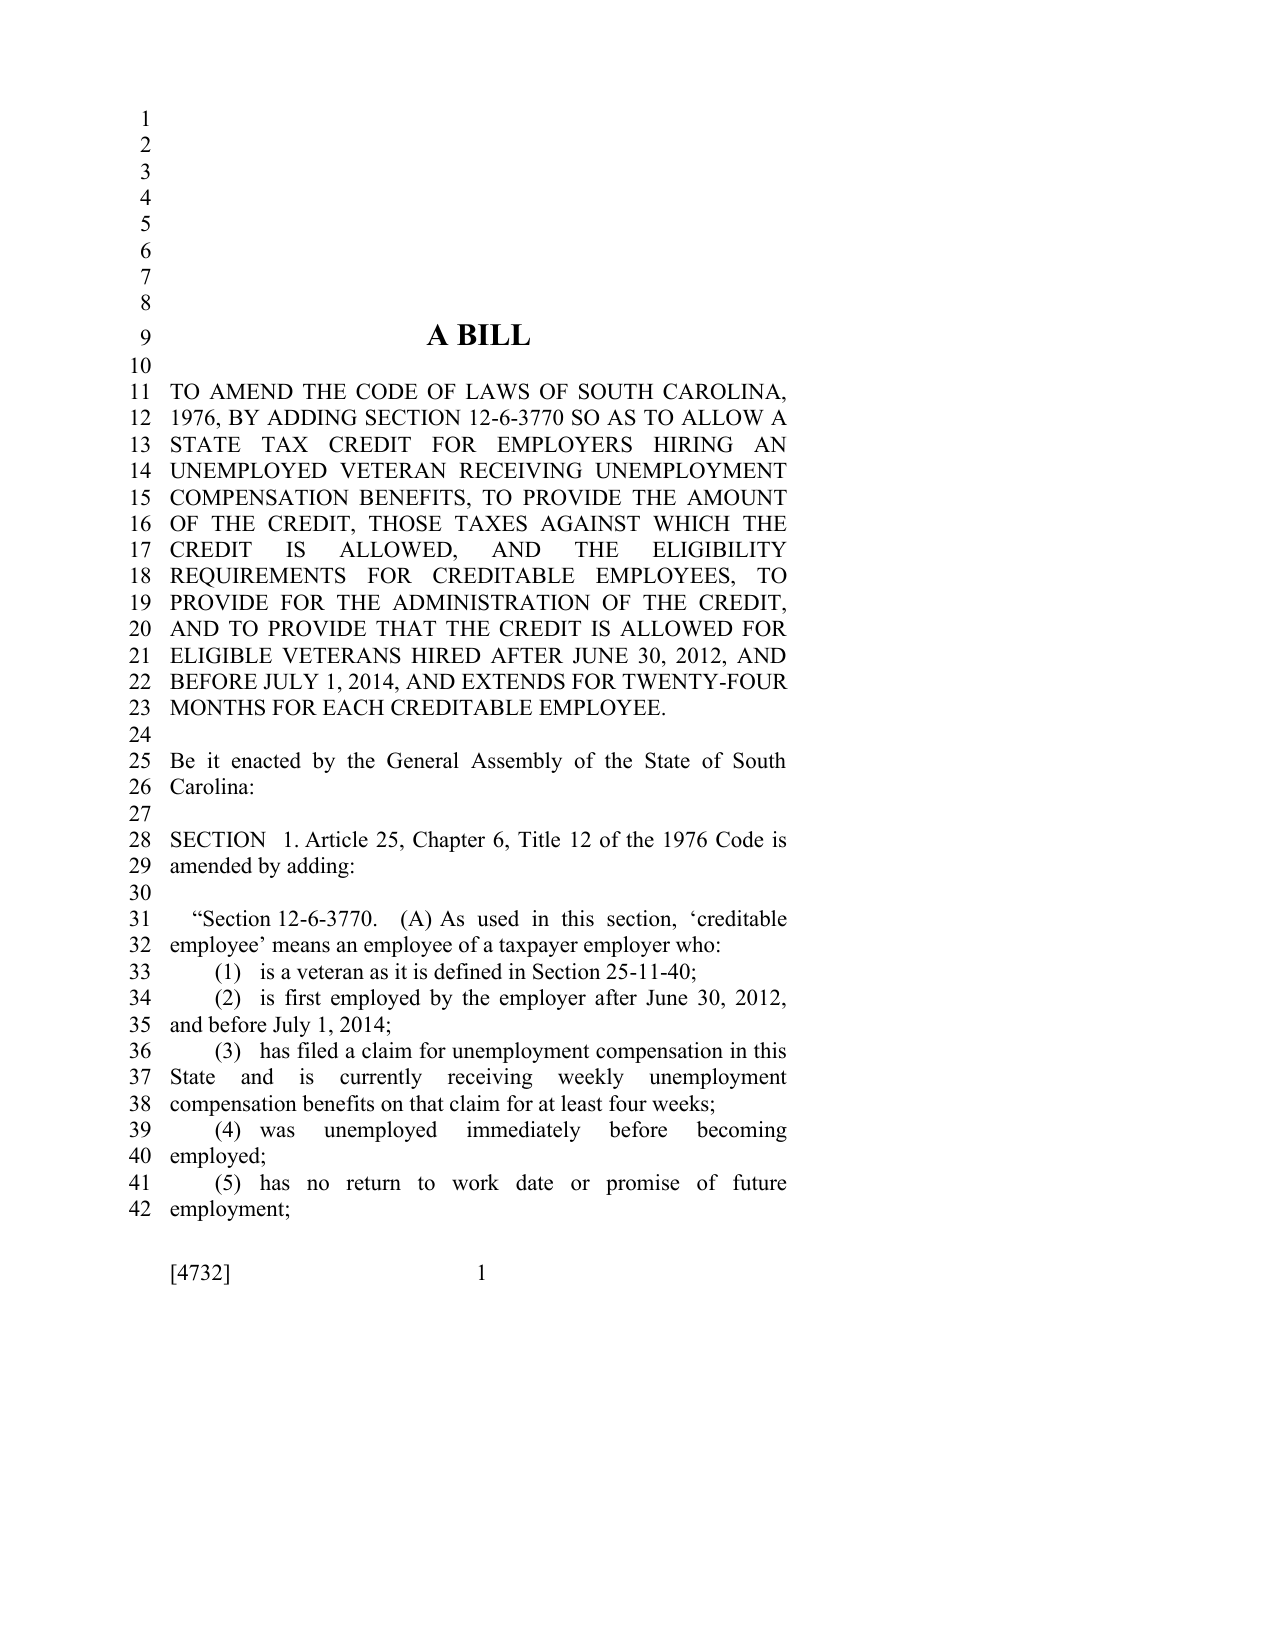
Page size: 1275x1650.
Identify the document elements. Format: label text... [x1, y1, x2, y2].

text A BILL [169, 316, 787, 352]
text (4) was unemployed immediately before becoming employed; [169, 1116, 787, 1169]
text SECTION 1. Article 25, Chapter 6, Title 12 of the 1976 Code is amended by adding: [169, 826, 787, 879]
text (2) is first employed by the employer after June 30, 2012, and before July 1, 2014; [169, 984, 787, 1037]
text (3) has filed a claim for unemployment compensation in this State and is currently receiving weekly unemployment compensation benefits on that claim for at least four weeks; [169, 1037, 787, 1116]
text “Section 12-6-3770. (A) As used in this section, ‘creditable employee’ means an employee of a taxpayer employer who: [169, 905, 787, 958]
text TO AMEND THE CODE OF LAWS OF SOUTH CAROLINA, 1976, BY ADDING SECTION 12-6-3770 SO AS TO ALLOW A STATE TAX CREDIT FOR EMPLOYERS HIRING AN UNEMPLOYED VETERAN RECEIVING UNEMPLOYMENT COMPENSATION BENEFITS, TO PROVIDE THE AMOUNT OF THE CREDIT, THOSE TAXES AGAINST WHICH THE CREDIT IS ALLOWED, AND THE ELIGIBILITY REQUIREMENTS FOR CREDITABLE EMPLOYEES, TO PROVIDE FOR THE ADMINISTRATION OF THE CREDIT, AND TO PROVIDE THAT THE CREDIT IS ALLOWED FOR ELIGIBLE VETERANS HIRED AFTER JUNE 30, 2012, AND BEFORE JULY 1, 2014, AND EXTENDS FOR TWENTY-FOUR MONTHS FOR EACH CREDITABLE EMPLOYEE. [169, 378, 787, 721]
text Be it enacted by the General Assembly of the State of South Carolina: [169, 747, 787, 800]
text (5) has no return to work date or promise of future employment; [169, 1169, 787, 1221]
text (1) is a veteran as it is defined in Section 25-11-40; [169, 958, 787, 984]
